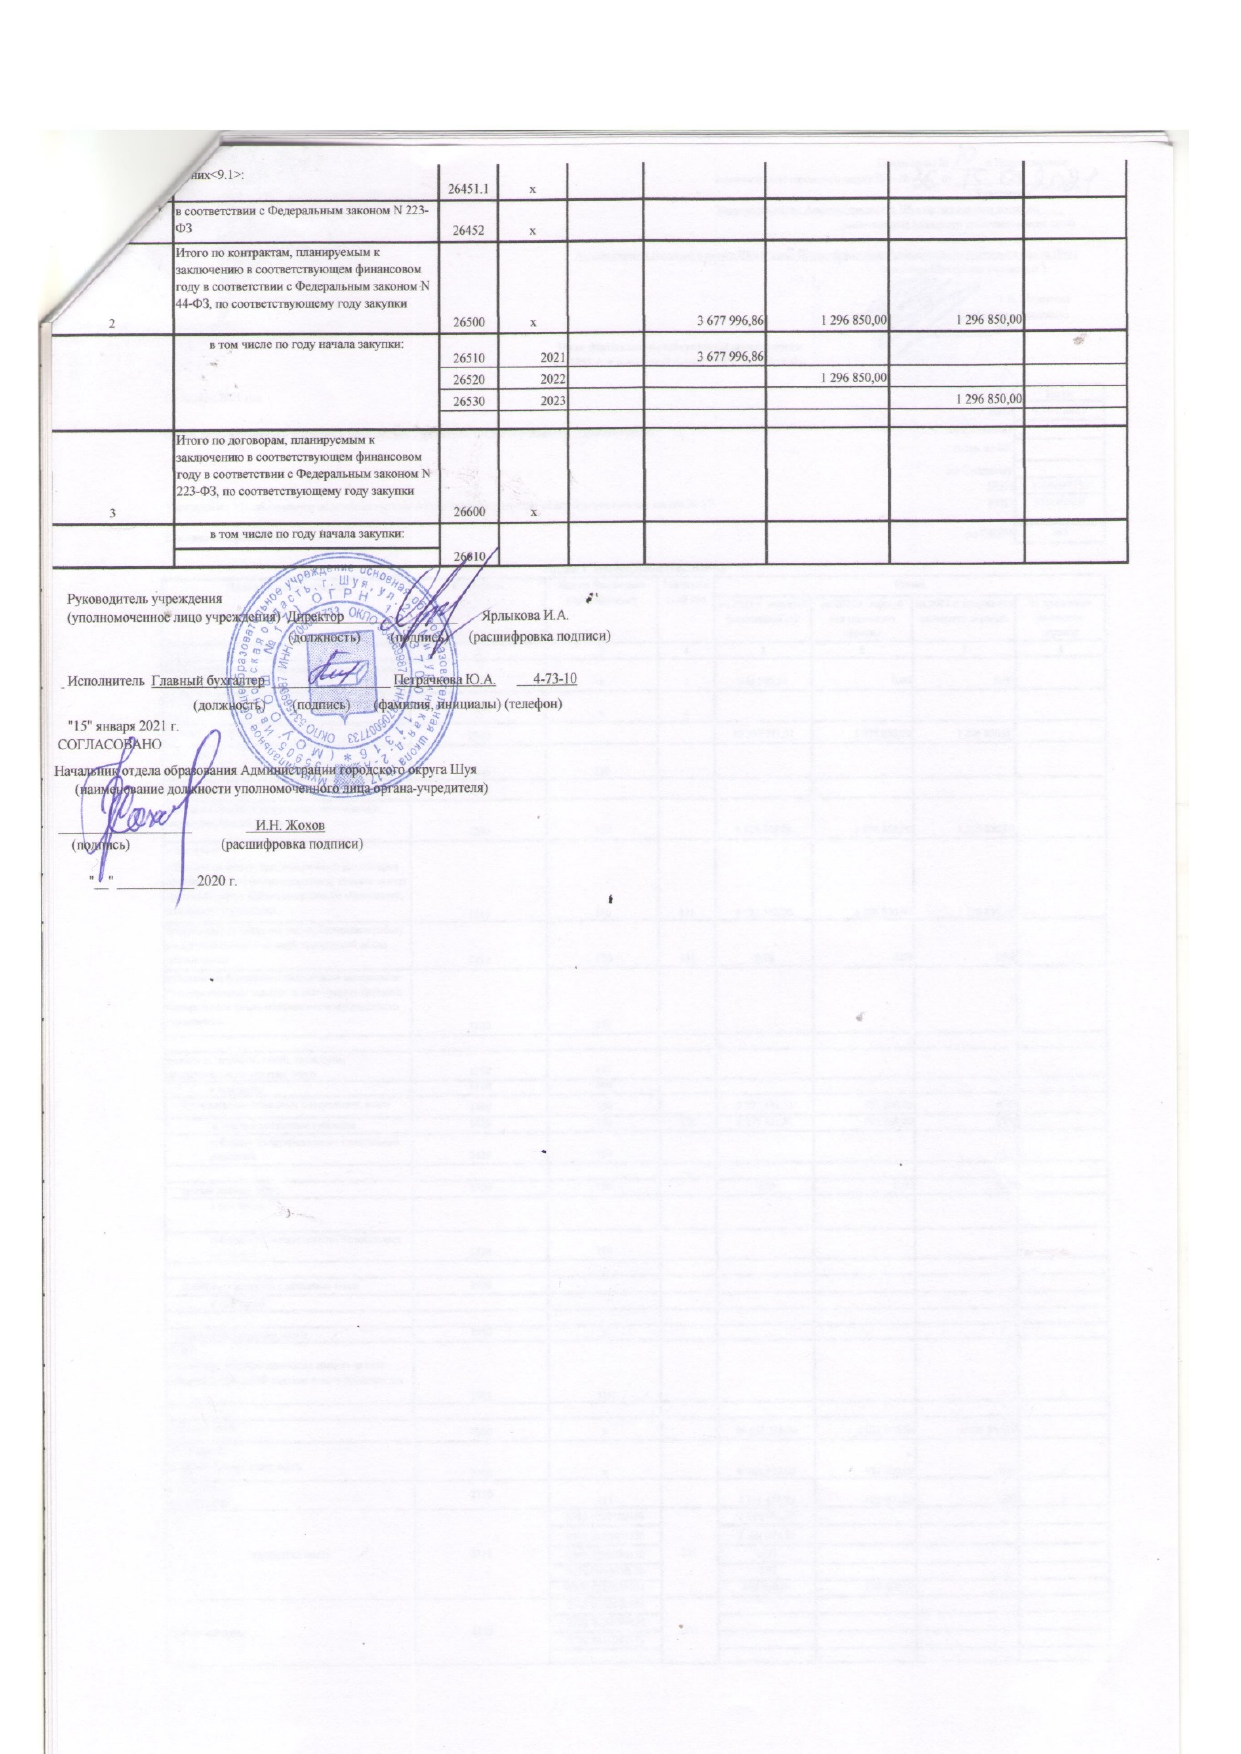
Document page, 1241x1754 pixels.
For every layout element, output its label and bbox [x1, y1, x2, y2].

picture [37, 125, 1189, 1754]
